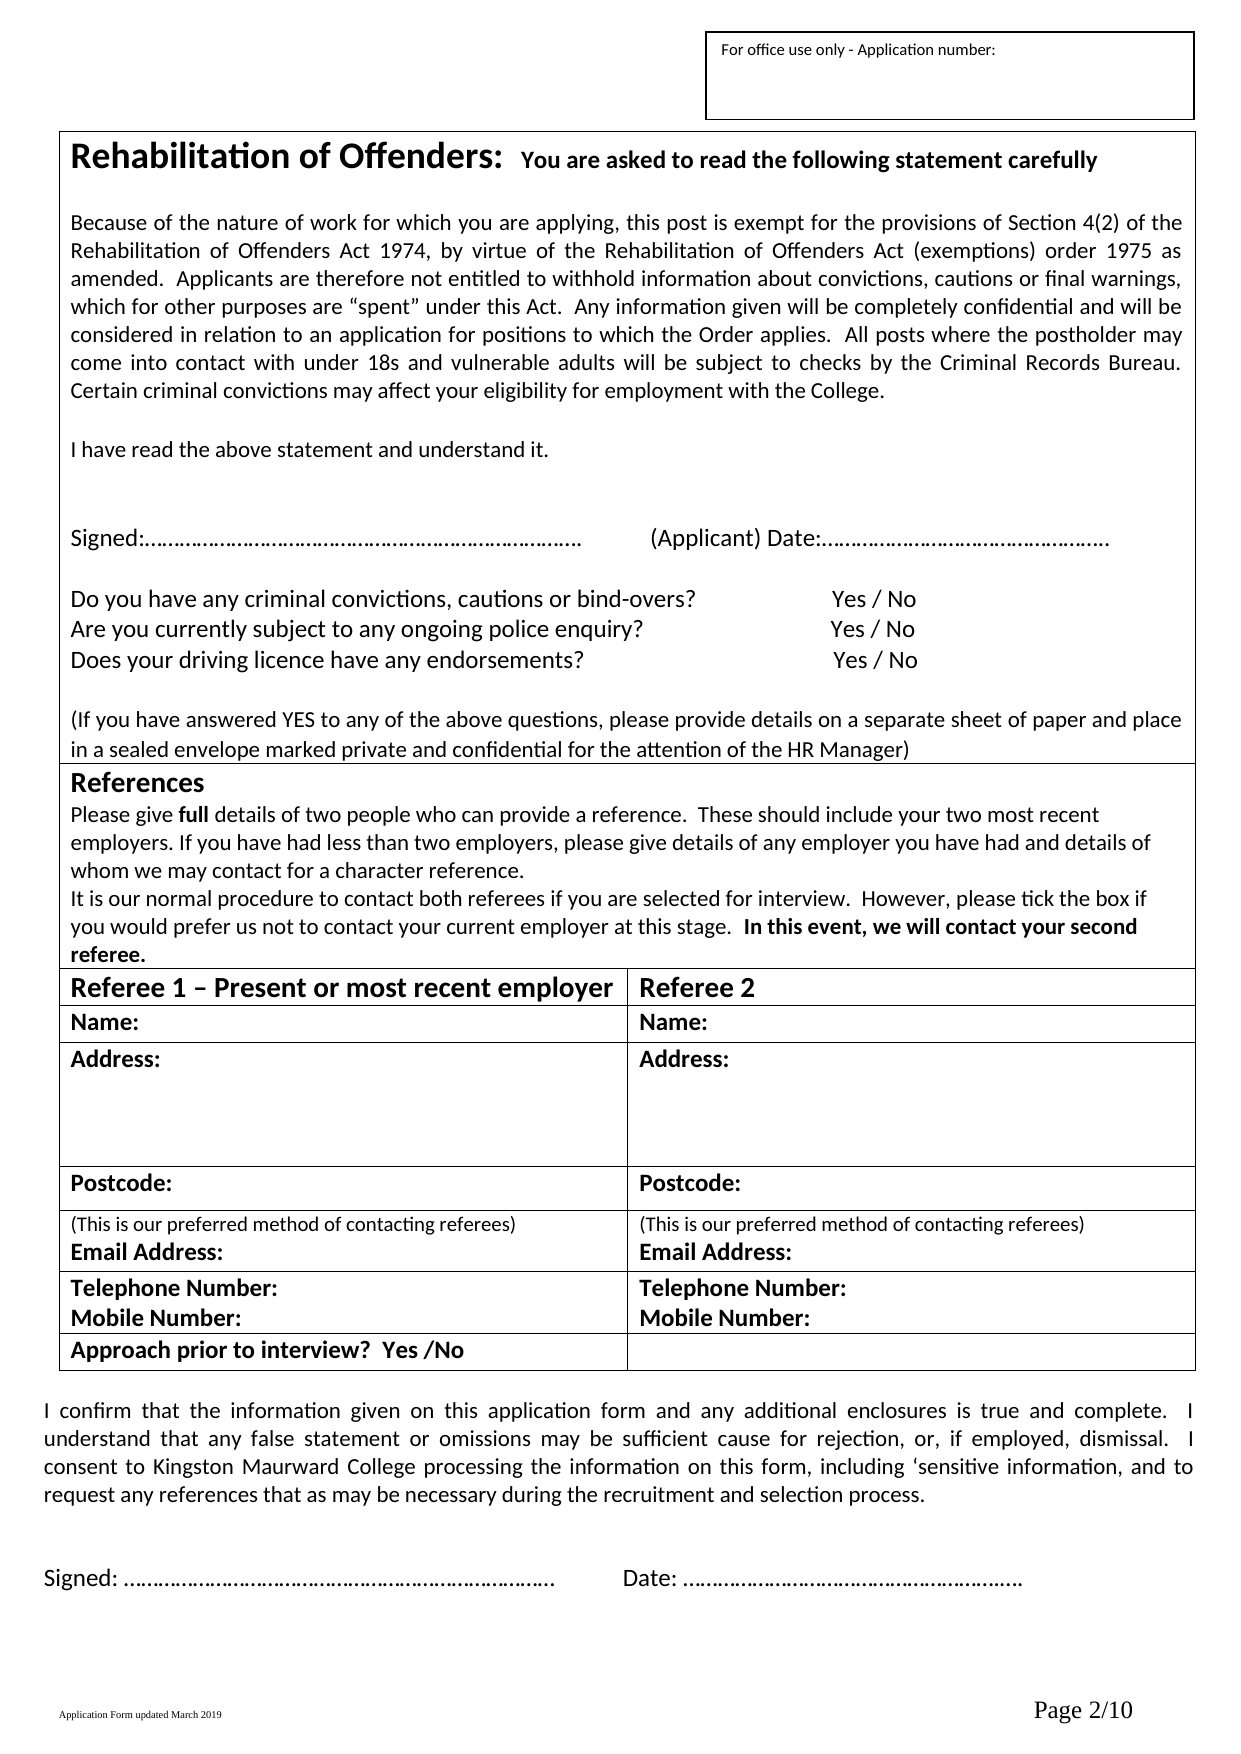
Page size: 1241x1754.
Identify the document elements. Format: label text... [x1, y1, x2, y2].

table_cell Postcode: [628, 1167, 1195, 1210]
text Signed: ………………………………………………………………… Date: ……………………………………………….…. [44, 1562, 1196, 1593]
table_cell Name: [60, 1006, 627, 1042]
text I confirm that the information given on this application form and any additional enclosures is true and complete. I understand that any false statement or omissions may be sufficient cause for rejection, or, if employed, dismissal. I consent to Kingston Maurward College processing the information on this form, including ‘sensitive information, and to request any references that as may be necessary during the recruitment and selection process. [44, 1396, 1196, 1508]
table_cell Name: [628, 1006, 1195, 1042]
table_cell Referee 2 [628, 969, 1195, 1005]
table_cell (This is our preferred method of contacting referees) Email Address: [628, 1211, 1195, 1271]
table_cell Address: [628, 1043, 1195, 1166]
table_cell Postcode: [60, 1167, 627, 1210]
table_cell Referee 1 – Present or most recent employer [60, 969, 627, 1005]
table_header Rehabilitation of Offenders: You are asked to read the following statement carefully Because of the nature of work for which you are applying, this post is exempt for the provisions of Section 4(2) of the Rehabilitation of Offenders Act 1974, by virtue of the Rehabilitation of Offenders Act (exemptions) order 1975 as amended. Applicants are therefore not entitled to withhold information about convictions, cautions or final warnings, which for other purposes are “spent” under this Act. Any information given will be completely confidential and will be considered in relation to an application for positions to which the Order applies. All posts where the postholder may come into contact with under 18s and vulnerable adults will be subject to checks by the Criminal Records Bureau. Certain criminal convictions may affect your eligibility for employment with the College. I have read the above statement and understand it. Signed:…………………………………………………………………. (Applicant) Date:………………………………………….. Do you have any criminal convictions, cautions or bind-overs? Yes / No Are you currently subject to any ongoing police enquiry? Yes / No Does your driving licence have any endorsements? Yes / No (If you have answered YES to any of the above questions, please provide details on a separate sheet of paper and place in a sealed envelope marked private and confidential for the attention of the HR Manager) [60, 132, 1195, 763]
table_cell Approach prior to interview? Yes /No [60, 1334, 627, 1369]
table_cell [628, 1334, 1195, 1369]
table_cell Telephone Number: Mobile Number: [628, 1272, 1195, 1333]
table_cell Telephone Number: Mobile Number: [60, 1272, 627, 1333]
table_cell References Please give full details of two people who can provide a reference. These should include your two most recent employers. If you have had less than two employers, please give details of any employer you have had and details of whom we may contact for a character reference. It is our normal procedure to contact both referees if you are selected for interview. However, please tick the box if you would prefer us not to contact your current employer at this stage. In this event, we will contact your second referee. [60, 764, 1195, 968]
table_cell Address: [60, 1043, 627, 1166]
table_cell (This is our preferred method of contacting referees) Email Address: [60, 1211, 627, 1271]
